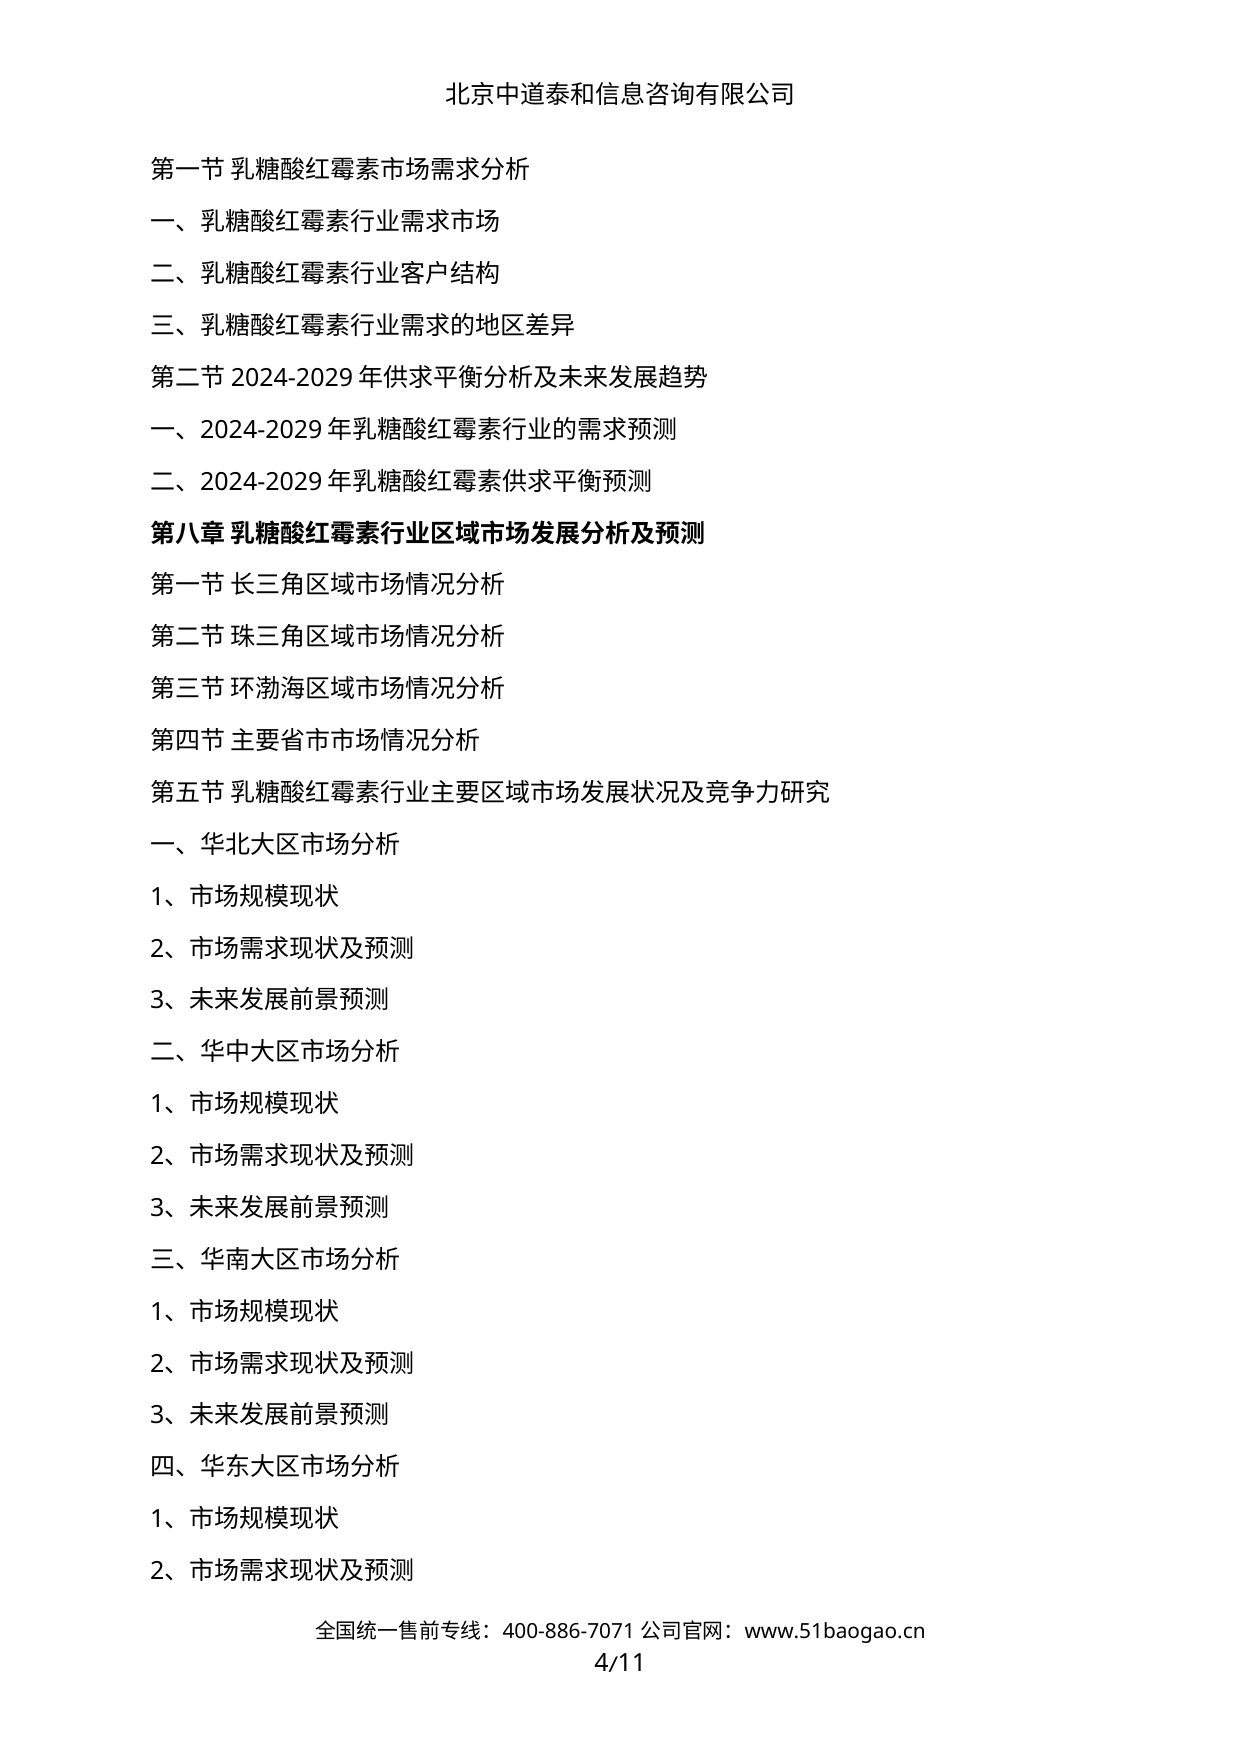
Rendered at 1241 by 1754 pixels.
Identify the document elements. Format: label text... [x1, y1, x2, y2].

text 3、未来发展前景预测 [150, 1187, 1090, 1224]
text 2、市场需求现状及预测 [150, 1343, 1090, 1379]
text 第四节 主要省市市场情况分析 [150, 721, 1090, 757]
text 2、市场需求现状及预测 [150, 928, 1090, 964]
text 第一节 长三角区域市场情况分析 [150, 565, 1090, 601]
text 第二节 2024-2029年供求平衡分析及未来发展趋势 [150, 357, 1090, 394]
text 第五节 乳糖酸红霉素行业主要区域市场发展状况及竞争力研究 [150, 772, 1090, 809]
text 第一节 乳糖酸红霉素市场需求分析 [150, 150, 1090, 186]
text 一、乳糖酸红霉素行业需求市场 [150, 202, 1090, 238]
text 一、2024-2029年乳糖酸红霉素行业的需求预测 [150, 409, 1090, 446]
text 二、2024-2029年乳糖酸红霉素供求平衡预测 [150, 461, 1090, 497]
text 第八章 乳糖酸红霉素行业区域市场发展分析及预测 [150, 513, 1090, 549]
text 3、未来发展前景预测 [150, 980, 1090, 1016]
text 四、华东大区市场分析 [150, 1447, 1090, 1483]
text 第三节 环渤海区域市场情况分析 [150, 669, 1090, 705]
text 第二节 珠三角区域市场情况分析 [150, 617, 1090, 653]
text 1、市场规模现状 [150, 1291, 1090, 1327]
text 2、市场需求现状及预测 [150, 1136, 1090, 1172]
text 1、市场规模现状 [150, 1499, 1090, 1535]
text 2、市场需求现状及预测 [150, 1551, 1090, 1587]
text 三、华南大区市场分析 [150, 1239, 1090, 1276]
text 一、华北大区市场分析 [150, 824, 1090, 861]
text 二、乳糖酸红霉素行业客户结构 [150, 254, 1090, 290]
text 二、华中大区市场分析 [150, 1032, 1090, 1068]
text 3、未来发展前景预测 [150, 1395, 1090, 1431]
text 1、市场规模现状 [150, 876, 1090, 912]
text 1、市场规模现状 [150, 1084, 1090, 1120]
text 三、乳糖酸红霉素行业需求的地区差异 [150, 306, 1090, 342]
